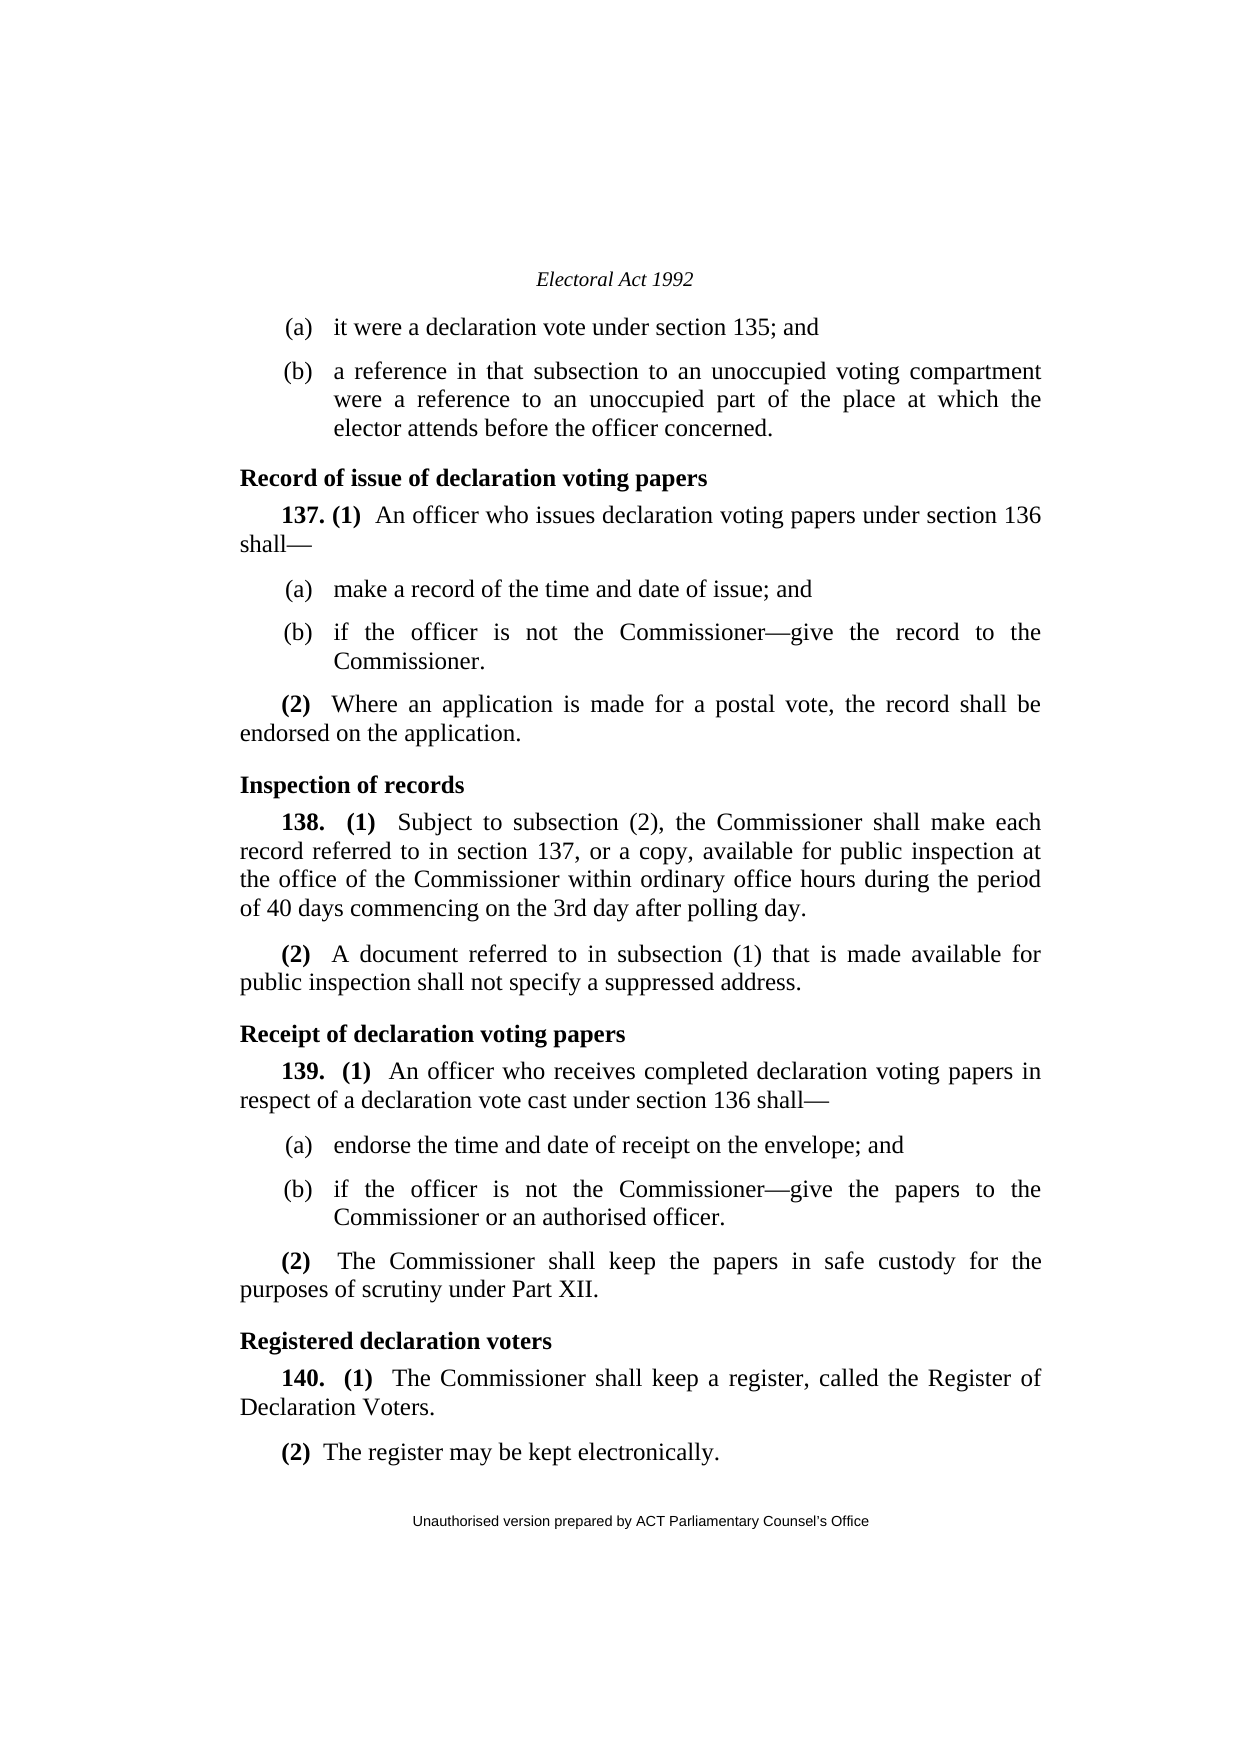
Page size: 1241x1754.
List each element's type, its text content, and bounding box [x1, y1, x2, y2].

text (2) The Commissioner shall keep the papers in safe custody for the purposes of scrutiny under Part XII. [239, 1246, 1042, 1303]
text (a) it were a declaration vote under section 135; and [239, 312, 1042, 341]
text (b) a reference in that subsection to an unoccupied voting compartment were a reference to an unoccupied part of the place at which the elector attends before the officer concerned. [239, 356, 1042, 442]
subtitle Receipt of declaration voting papers [239, 1019, 1042, 1048]
text (a) make a record of the time and date of issue; and [239, 574, 1042, 603]
text 137. (1) An officer who issues declaration voting papers under section 136 shall— [239, 500, 1042, 557]
subtitle Registered declaration voters [239, 1326, 1042, 1355]
text 138. (1) Subject to subsection (2), the Commissioner shall make each record referred to in section 137, or a copy, available for public inspection at the office of the Commissioner within ordinary office hours during the period of 40 days commencing on the 3rd day after polling day. [239, 807, 1042, 922]
text 140. (1) The Commissioner shall keep a register, called the Register of Declaration Voters. [239, 1363, 1042, 1421]
text (2) A document referred to in subsection (1) that is made available for public inspection shall not specify a suppressed address. [239, 939, 1042, 996]
text (2) Where an application is made for a postal vote, the record shall be endorsed on the application. [239, 689, 1042, 747]
text (a) endorse the time and date of receipt on the envelope; and [239, 1130, 1042, 1159]
text (b) if the officer is not the Commissioner—give the record to the Commissioner. [239, 617, 1042, 675]
text (2) The register may be kept electronically. [239, 1437, 1042, 1466]
text 139. (1) An officer who receives completed declaration voting papers in respect of a declaration vote cast under section 136 shall— [239, 1056, 1042, 1114]
subtitle Inspection of records [239, 770, 1042, 799]
text (b) if the officer is not the Commissioner—give the papers to the Commissioner or an authorised officer. [239, 1174, 1042, 1231]
subtitle Record of issue of declaration voting papers [239, 463, 1042, 492]
